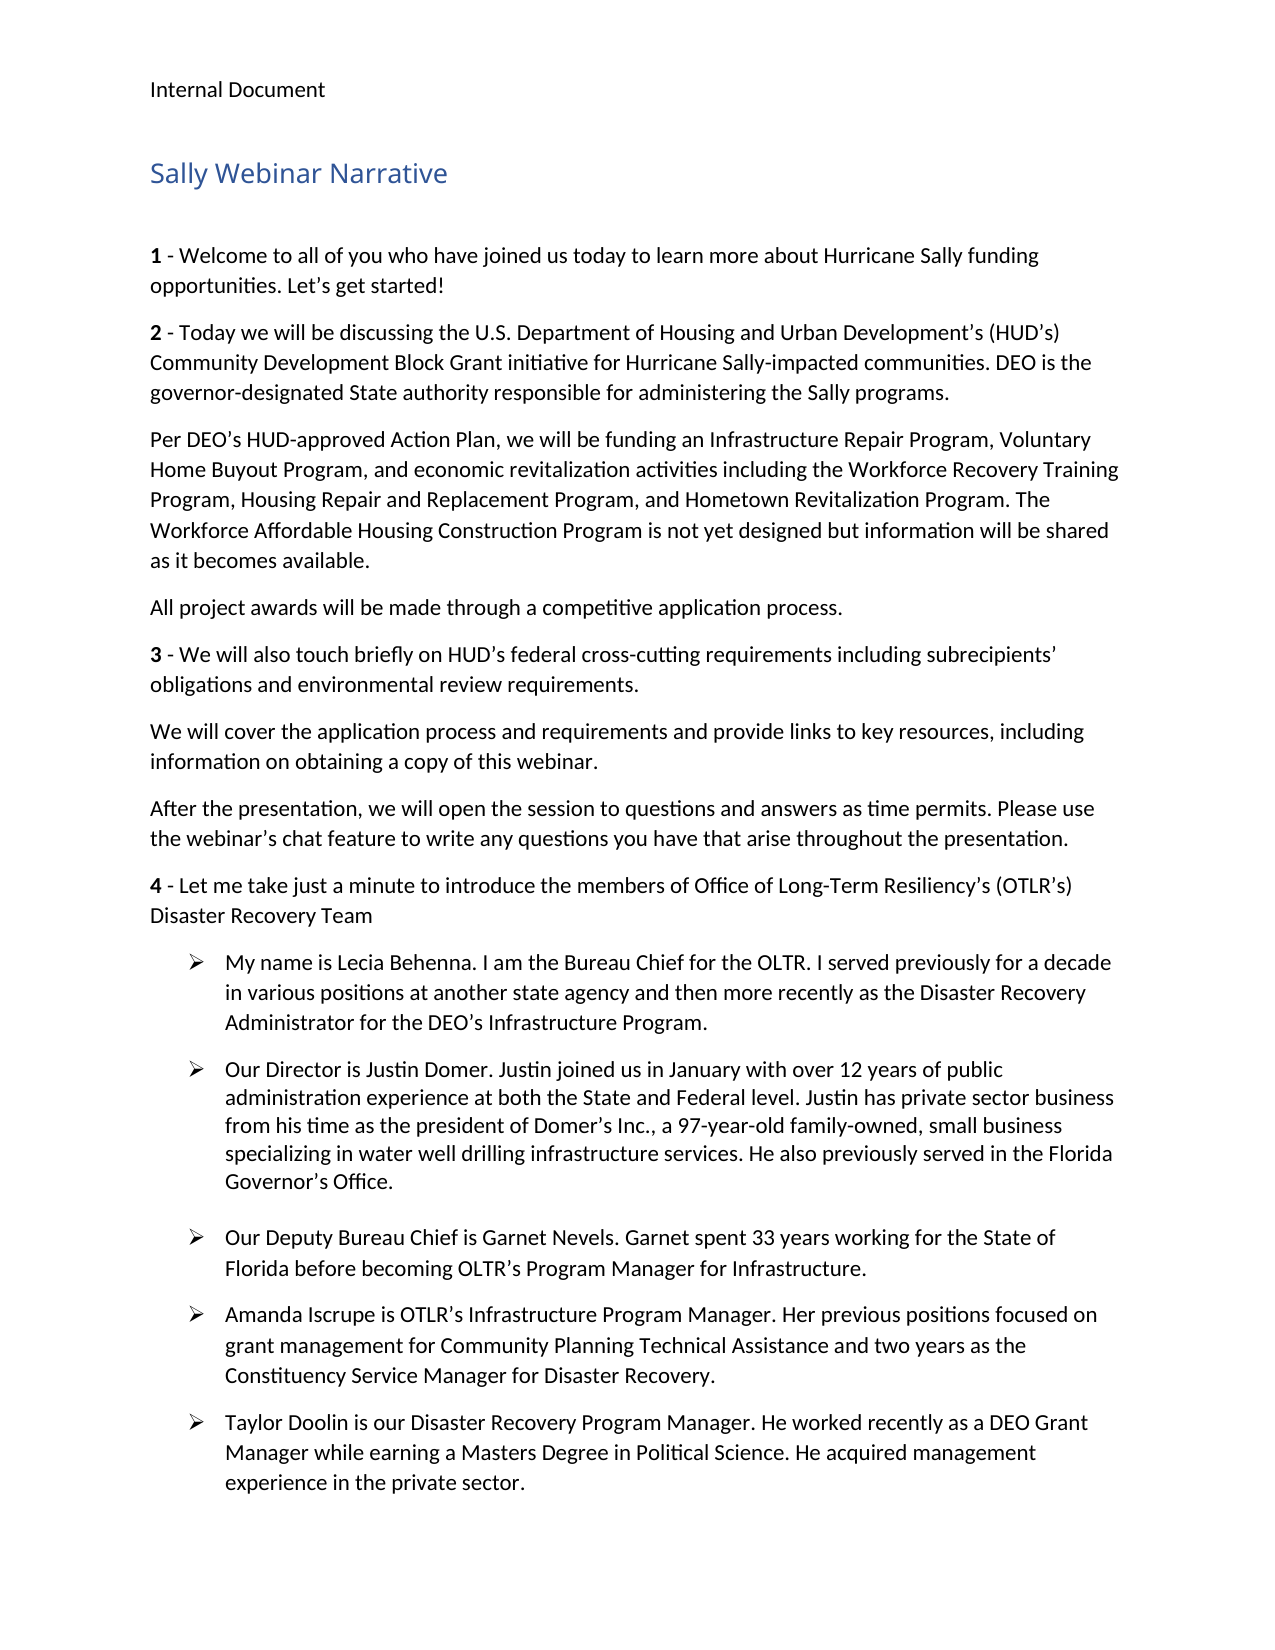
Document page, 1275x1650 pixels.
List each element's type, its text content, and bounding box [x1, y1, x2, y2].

text After the presentation, we will open the session to questions and answers as time permits. Please use the webinar’s chat feature to write any questions you have that arise throughout the presentation. [150, 794, 1125, 852]
subtitle Sally Webinar Narrative [150, 154, 1125, 191]
list Amanda Iscrupe is OTLR’s Infrastructure Program Manager. Her previous positions focused on grant management for Community Planning Technical Assistance and two years as the Constituency Service Manager for Disaster Recovery. [187, 1301, 1125, 1389]
text 1 - Welcome to all of you who have joined us today to learn more about Hurricane Sally funding opportunities. Let’s get started! [150, 241, 1125, 299]
list Our Deputy Bureau Chief is Garnet Nevels. Garnet spent 33 years working for the State of Florida before becoming OLTR’s Program Manager for Infrastructure. [187, 1223, 1125, 1282]
text 3 - We will also touch briefly on HUD’s federal cross-cutting requirements including subrecipients’ obligations and environmental review requirements. [150, 640, 1125, 698]
text 4 - Let me take just a minute to introduce the members of Office of Long-Term Resiliency’s (OTLR’s) Disaster Recovery Team [150, 871, 1125, 929]
list My name is Lecia Behenna. I am the Bureau Chief for the OLTR. I served previously for a decade in various positions at another state agency and then more recently as the Disaster Recovery Administrator for the DEO’s Infrastructure Program. [187, 948, 1125, 1037]
text We will cover the application process and requirements and provide links to key resources, including information on obtaining a copy of this webinar. [150, 717, 1125, 775]
text 2 - Today we will be discussing the U.S. Department of Housing and Urban Development’s (HUD’s) Community Development Block Grant initiative for Hurricane Sally-impacted communities. DEO is the governor-designated State authority responsible for administering the Sally programs. [150, 318, 1125, 406]
text All project awards will be made through a competitive application process. [150, 593, 1125, 621]
list Taylor Doolin is our Disaster Recovery Program Manager. He worked recently as a DEO Grant Manager while earning a Masters Degree in Political Science. He acquired management experience in the private sector. [187, 1408, 1125, 1496]
text Per DEO’s HUD-approved Action Plan, we will be funding an Infrastructure Repair Program, Voluntary Home Buyout Program, and economic revitalization activities including the Workforce Recovery Training Program, Housing Repair and Replacement Program, and Hometown Revitalization Program. The Workforce Affordable Housing Construction Program is not yet designed but information will be shared as it becomes available. [150, 425, 1125, 574]
list Our Director is Justin Domer. Justin joined us in January with over 12 years of public administration experience at both the State and Federal level. Justin has private sector business from his time as the president of Domer’s Inc., a 97-year-old family-owned, small business specializing in water well drilling infrastructure services. He also previously served in the Florida Governor’s Office. [187, 1055, 1125, 1196]
